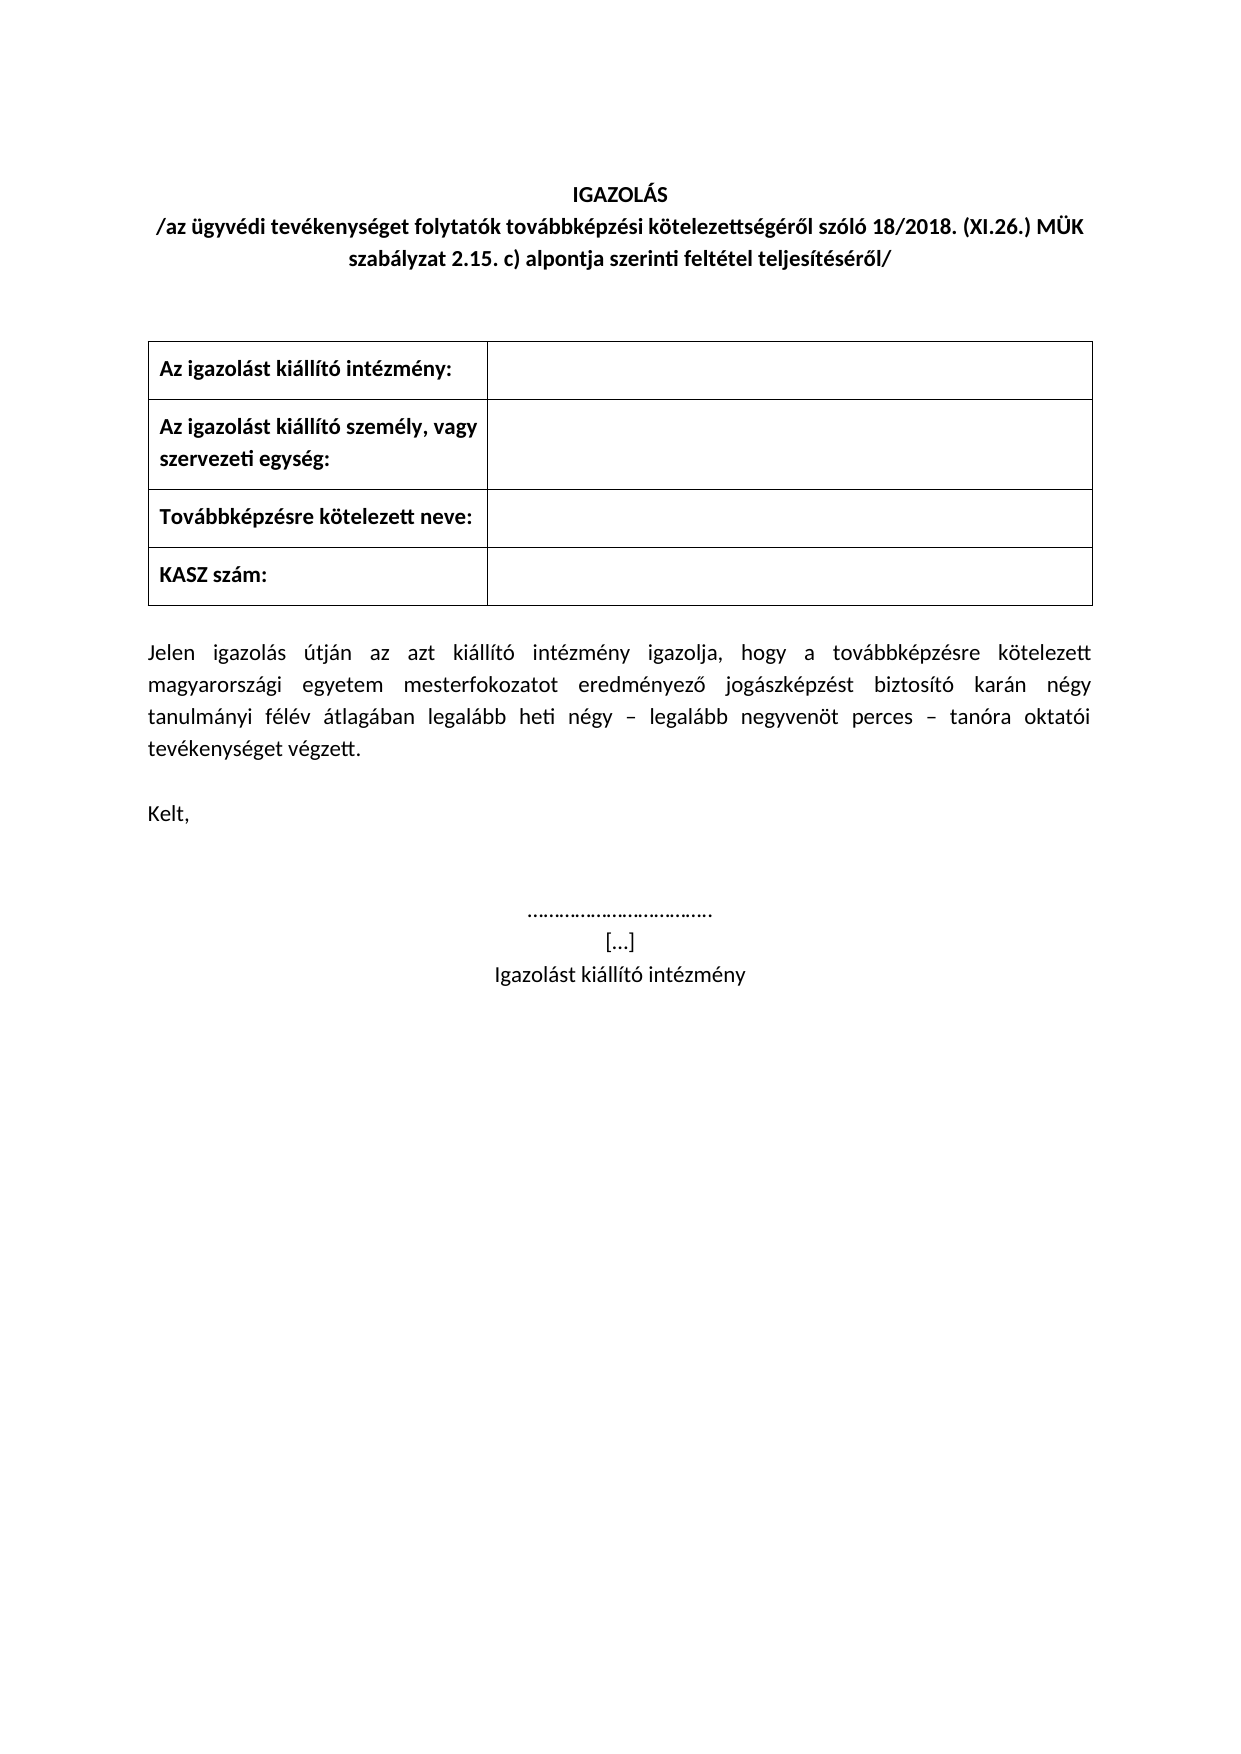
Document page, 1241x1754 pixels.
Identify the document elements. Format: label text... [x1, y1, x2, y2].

table_header [488, 342, 1092, 399]
text Kelt, [148, 799, 1093, 827]
table_cell [488, 548, 1092, 604]
text Igazolást kiállító intézmény [148, 960, 1093, 988]
table_cell Az igazolást kiállító személy, vagy szervezeti egység: [149, 400, 487, 489]
text /az ügyvédi tevékenységet folytatók továbbképzési kötelezettségéről szóló 18/2018. (XI.26.) MÜK szabályzat 2.15. c) alpontja szerinti feltétel teljesítéséről/ [148, 212, 1093, 272]
table_cell [488, 490, 1092, 547]
text …………………………….. [148, 895, 1093, 923]
table_cell [488, 400, 1092, 489]
text Jelen igazolás útján az azt kiállító intézmény igazolja, hogy a továbbképzésre kötelezett magyarországi egyetem mesterfokozatot eredményező jogászképzést biztosító karán négy tanulmányi félév átlagában legalább heti négy – legalább negyvenöt perces – tanóra oktatói tevékenységet végzett. [148, 638, 1093, 762]
table_cell KASZ szám: [149, 548, 487, 604]
text […] [148, 927, 1093, 956]
text IGAZOLÁS [148, 180, 1093, 208]
table_cell Továbbképzésre kötelezett neve: [149, 490, 487, 547]
table_header Az igazolást kiállító intézmény: [149, 342, 487, 399]
